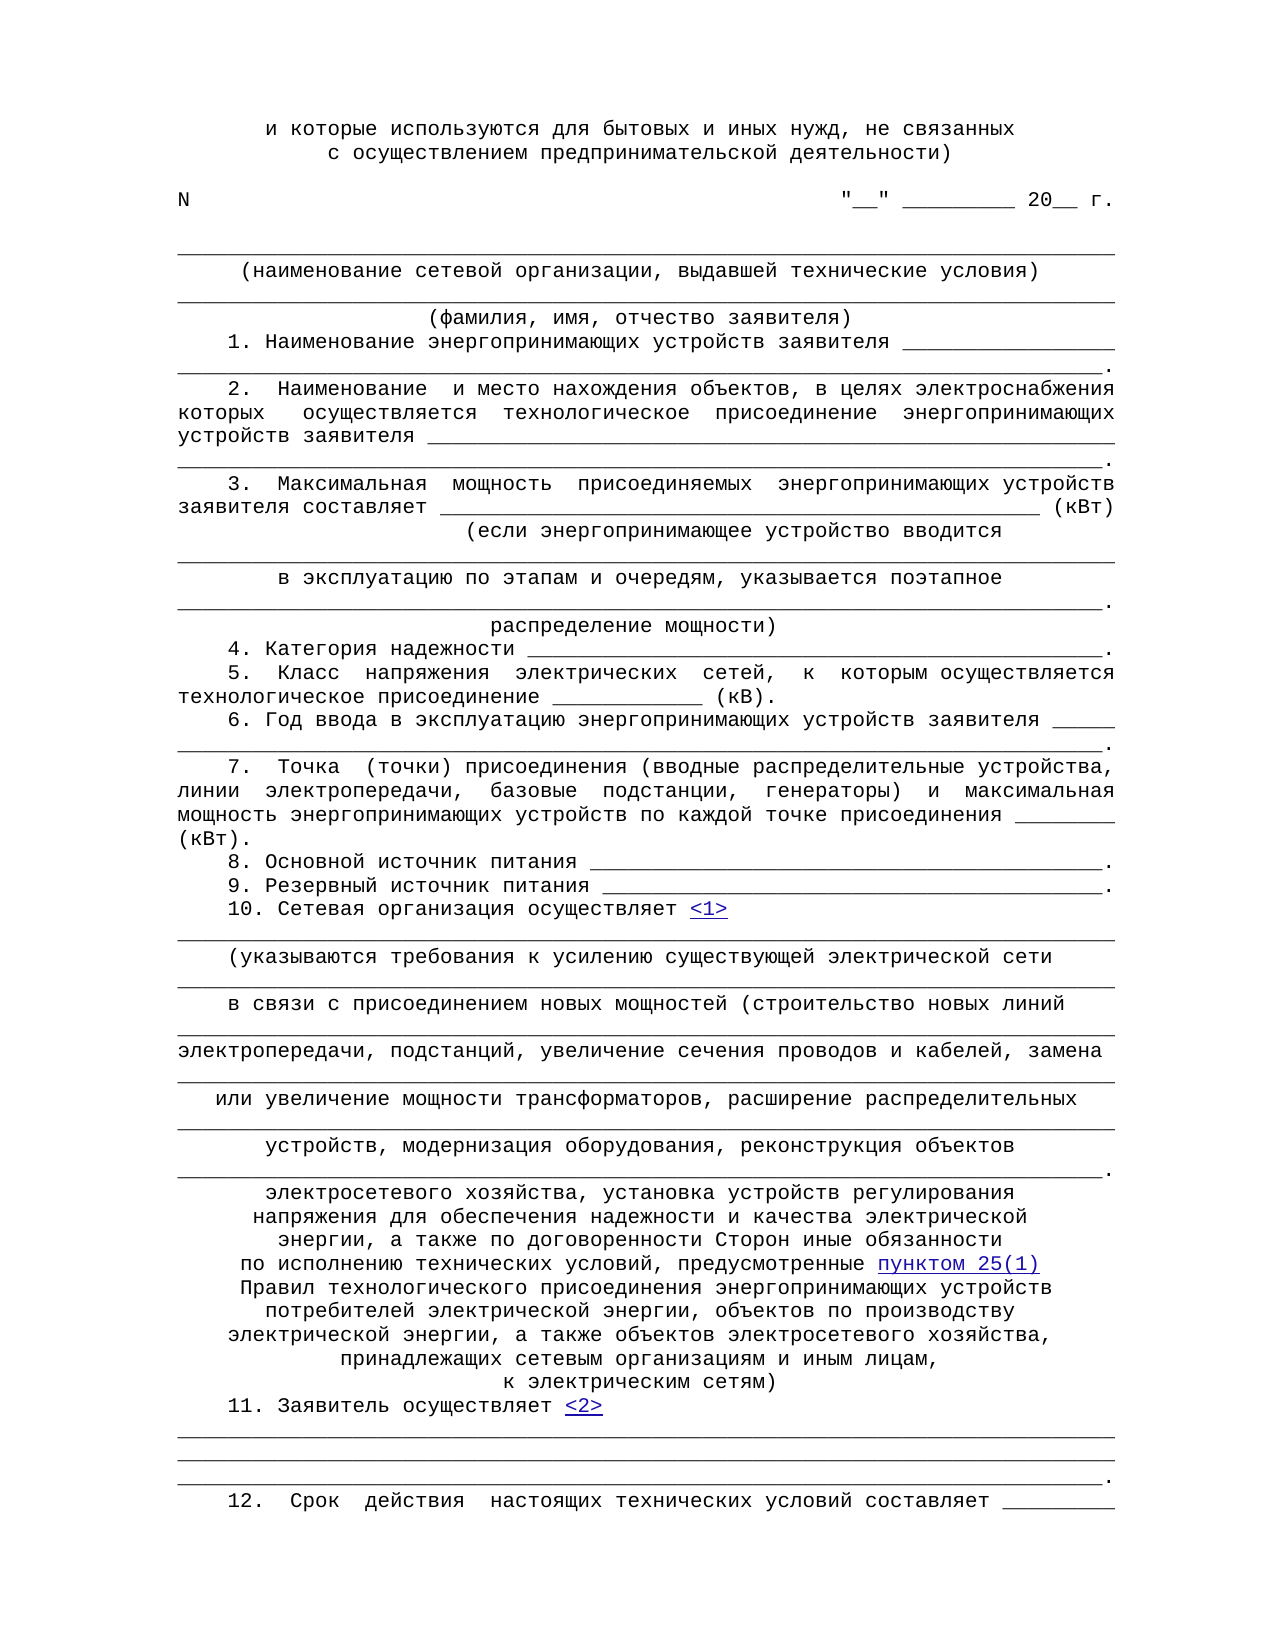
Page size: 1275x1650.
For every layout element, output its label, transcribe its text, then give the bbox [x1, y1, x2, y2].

text N "__" _________ 20__ г. [177, 189, 1186, 213]
text 8. Основной источник питания _________________________________________. [177, 851, 1186, 875]
text 10. Сетевая организация осуществляет <1> [177, 898, 1186, 922]
text 4. Категория надежности ______________________________________________. [177, 638, 1186, 662]
text 12. Срок действия настоящих технических условий составляет _________ [177, 1489, 1186, 1513]
text ___________________________________________________________________________ [177, 1111, 1186, 1135]
text Правил технологического присоединения энергопринимающих устройств [177, 1277, 1186, 1300]
text (фамилия, имя, отчество заявителя) [177, 307, 1186, 331]
text в эксплуатацию по этапам и очередям, указывается поэтапное [177, 567, 1186, 591]
text ___________________________________________________________________________ [177, 1017, 1186, 1040]
text __________________________________________________________________________. [177, 1466, 1186, 1489]
text ___________________________________________________________________________ [177, 544, 1186, 567]
text (кВт). [177, 827, 1186, 851]
text электропередачи, подстанций, увеличение сечения проводов и кабелей, замена [177, 1040, 1186, 1064]
text (указываются требования к усилению существующей электрической сети [177, 946, 1186, 969]
text энергии, а также по договоренности Сторон иные обязанности [177, 1229, 1186, 1253]
text в связи с присоединением новых мощностей (строительство новых линий [177, 993, 1186, 1017]
text принадлежащих сетевым организациям и иным лицам, [177, 1348, 1186, 1371]
text которых осуществляется технологическое присоединение энергопринимающих [177, 402, 1186, 426]
text ___________________________________________________________________________ [177, 1419, 1186, 1442]
text __________________________________________________________________________. [177, 449, 1186, 473]
text 11. Заявитель осуществляет <2> [177, 1395, 1186, 1419]
text потребителей электрической энергии, объектов по производству [177, 1300, 1186, 1324]
text 7. Точка (точки) присоединения (вводные распределительные устройства, [177, 757, 1186, 780]
text 1. Наименование энергопринимающих устройств заявителя _________________ [177, 331, 1186, 354]
text ___________________________________________________________________________ [177, 922, 1186, 946]
text (наименование сетевой организации, выдавшей технические условия) [177, 260, 1186, 284]
text линии электропередачи, базовые подстанции, генераторы) и максимальная [177, 780, 1186, 804]
text ___________________________________________________________________________ [177, 1442, 1186, 1466]
text ___________________________________________________________________________ [177, 284, 1186, 307]
text электросетевого хозяйства, установка устройств регулирования [177, 1182, 1186, 1206]
text распределение мощности) [177, 615, 1186, 638]
text __________________________________________________________________________. [177, 591, 1186, 615]
text по исполнению технических условий, предусмотренные пунктом 25(1) [177, 1253, 1186, 1277]
text ___________________________________________________________________________ [177, 969, 1186, 993]
text 3. Максимальная мощность присоединяемых энергопринимающих устройств [177, 473, 1186, 496]
text электрической энергии, а также объектов электросетевого хозяйства, [177, 1324, 1186, 1348]
text с осуществлением предпринимательской деятельности) [177, 142, 1186, 165]
text 2. Наименование и место нахождения объектов, в целях электроснабжения [177, 378, 1186, 402]
text и которые используются для бытовых и иных нужд, не связанных [177, 118, 1186, 142]
text мощность энергопринимающих устройств по каждой точке присоединения ________ [177, 804, 1186, 827]
text __________________________________________________________________________. [177, 1158, 1186, 1182]
text устройств, модернизация оборудования, реконструкция объектов [177, 1135, 1186, 1158]
text устройств заявителя _______________________________________________________ [177, 426, 1186, 449]
text (если энергопринимающее устройство вводится [177, 520, 1186, 544]
text технологическое присоединение ____________ (кВ). [177, 686, 1186, 709]
text к электрическим сетям) [177, 1371, 1186, 1395]
text 9. Резервный источник питания ________________________________________. [177, 875, 1186, 898]
text заявителя составляет ________________________________________________ (кВт) [177, 496, 1186, 520]
text __________________________________________________________________________. [177, 733, 1186, 757]
text напряжения для обеспечения надежности и качества электрической [177, 1206, 1186, 1229]
text 6. Год ввода в эксплуатацию энергопринимающих устройств заявителя _____ [177, 709, 1186, 733]
text ___________________________________________________________________________ [177, 236, 1186, 260]
text __________________________________________________________________________. [177, 354, 1186, 378]
text 5. Класс напряжения электрических сетей, к которым осуществляется [177, 662, 1186, 686]
text или увеличение мощности трансформаторов, расширение распределительных [177, 1088, 1186, 1111]
text ___________________________________________________________________________ [177, 1064, 1186, 1088]
